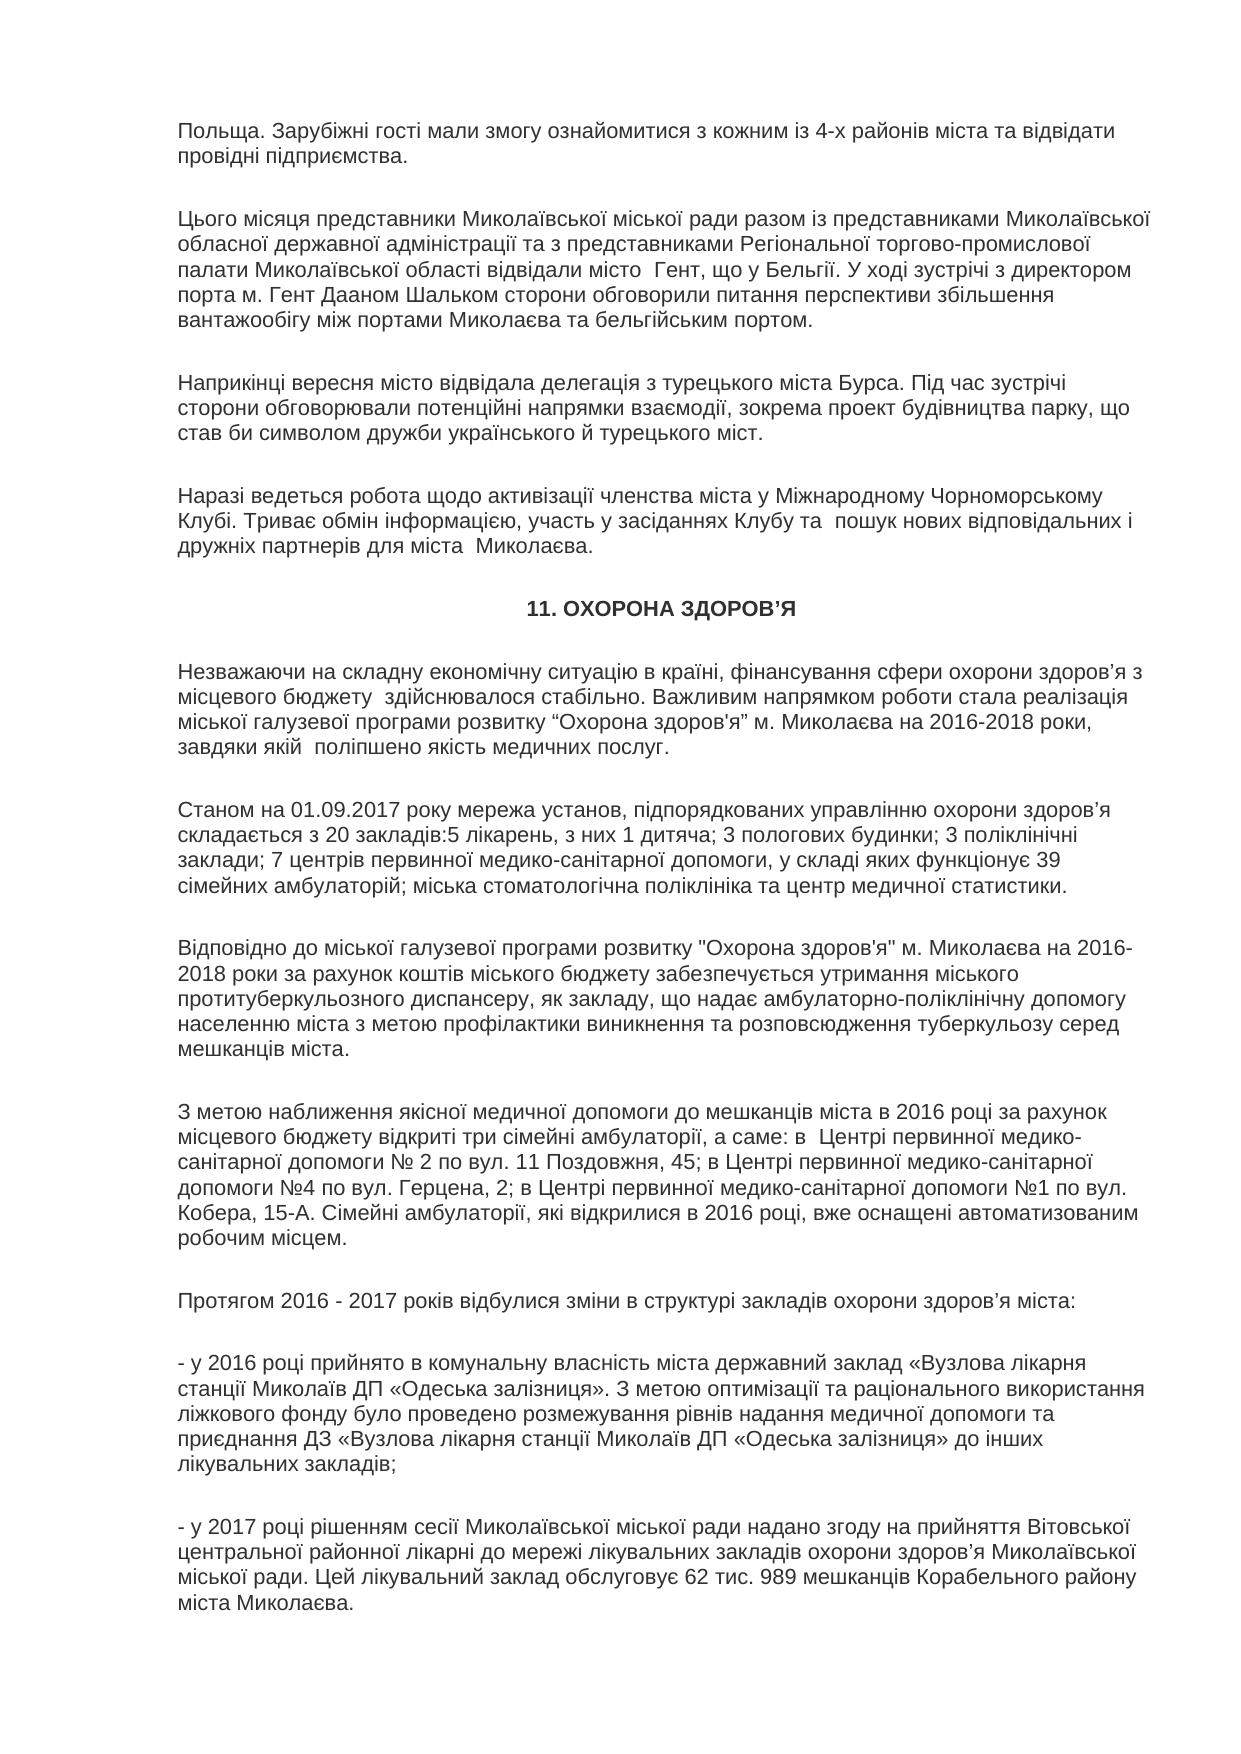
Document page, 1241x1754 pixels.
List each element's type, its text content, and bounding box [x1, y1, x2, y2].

text Протягом 2016 - 2017 років відбулися зміни в структурі закладів охорони здоров’я міста: [177, 1287, 1152, 1313]
text Наразі ведеться робота щодо активізації членства міста у Міжнародному Чорноморському Клубі. Триває обмін інформацією, участь у засіданнях Клубу та пошук нових відповідальних і дружніх партнерів для міста Миколаєва. [177, 483, 1152, 558]
text Цього місяця представники Миколаївської міської ради разом із представниками Миколаївської обласної державної адміністрації та з представниками Регіональної торгово-промислової палати Миколаївської області відвідали місто Гент, що у Бельгії. У ході зустрічі з директором порта м. Гент Дааном Шальком сторони обговорили питання перспективи збільшення вантажообігу між портами Миколаєва та бельгійським портом. [177, 206, 1152, 332]
text - у 2016 році прийнято в комунальну власність міста державний заклад «Вузлова лікарня станції Миколаїв ДП «Одеська залізниця». З метою оптимізації та раціонального використання ліжкового фонду було проведено розмежування рівнів надання медичної допомоги та приєднання ДЗ «Вузлова лікарня станції Миколаїв ДП «Одеська залізниця» до інших лікувальних закладів; [177, 1350, 1152, 1476]
text - у 2017 році рішенням сесії Миколаївської міської ради надано згоду на прийняття Вітовської центральної районної лікарні до мережі лікувальних закладів охорони здоров’я Миколаївської міської ради. Цей лікувальний заклад обслуговує 62 тис. 989 мешканців Корабельного району міста Миколаєва. [177, 1514, 1152, 1614]
text 11. ОХОРОНА ЗДОРОВ’Я [177, 596, 1152, 621]
text Незважаючи на складну економічну ситуацію в країні, фінансування сфери охорони здоров’я з місцевого бюджету здійснювалося стабільно. Важливим напрямком роботи стала реалізація міської галузевої програми розвитку “Охорона здоров'я” м. Миколаєва на 2016-2018 роки, завдяки якій поліпшено якість медичних послуг. [177, 658, 1152, 759]
text Станом на 01.09.2017 року мережа установ, підпорядкованих управлінню охорони здоров’я складається з 20 закладів:5 лікарень, з них 1 дитяча; 3 пологових будинки; 3 поліклінічні заклади; 7 центрів первинної медико-санітарної допомоги, у складі яких функціонує 39 сімейних амбулаторій; міська стоматологічна поліклініка та центр медичної статистики. [177, 797, 1152, 898]
text З метою наближення якісної медичної допомоги до мешканців міста в 2016 році за рахунок місцевого бюджету відкриті три сімейні амбулаторії, а саме: в Центрі первинної медико-санітарної допомоги № 2 по вул. 11 Поздовжня, 45; в Центрі первинної медико-санітарної допомоги №4 по вул. Герцена, 2; в Центрі первинної медико-санітарної допомоги №1 по вул. Кобера, 15-А. Сімейні амбулаторії, які відкрилися в 2016 році, вже оснащені автоматизованим робочим місцем. [177, 1099, 1152, 1250]
text Наприкінці вересня місто відвідала делегація з турецького міста Бурса. Під час зустрічі сторони обговорювали потенційні напрямки взаємодії, зокрема проект будівництва парку, що став би символом дружби українського й турецького міст. [177, 369, 1152, 445]
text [177, 118, 1152, 168]
text Відповідно до міської галузевої програми розвитку "Охорона здоров'я" м. Миколаєва на 2016-2018 роки за рахунок коштів міського бюджету забезпечується утримання міського протитуберкульозного диспансеру, як закладу, що надає амбулаторно-поліклінічну допомогу населенню міста з метою профілактики виникнення та розповсюдження туберкульозу серед мешканців міста. [177, 935, 1152, 1061]
